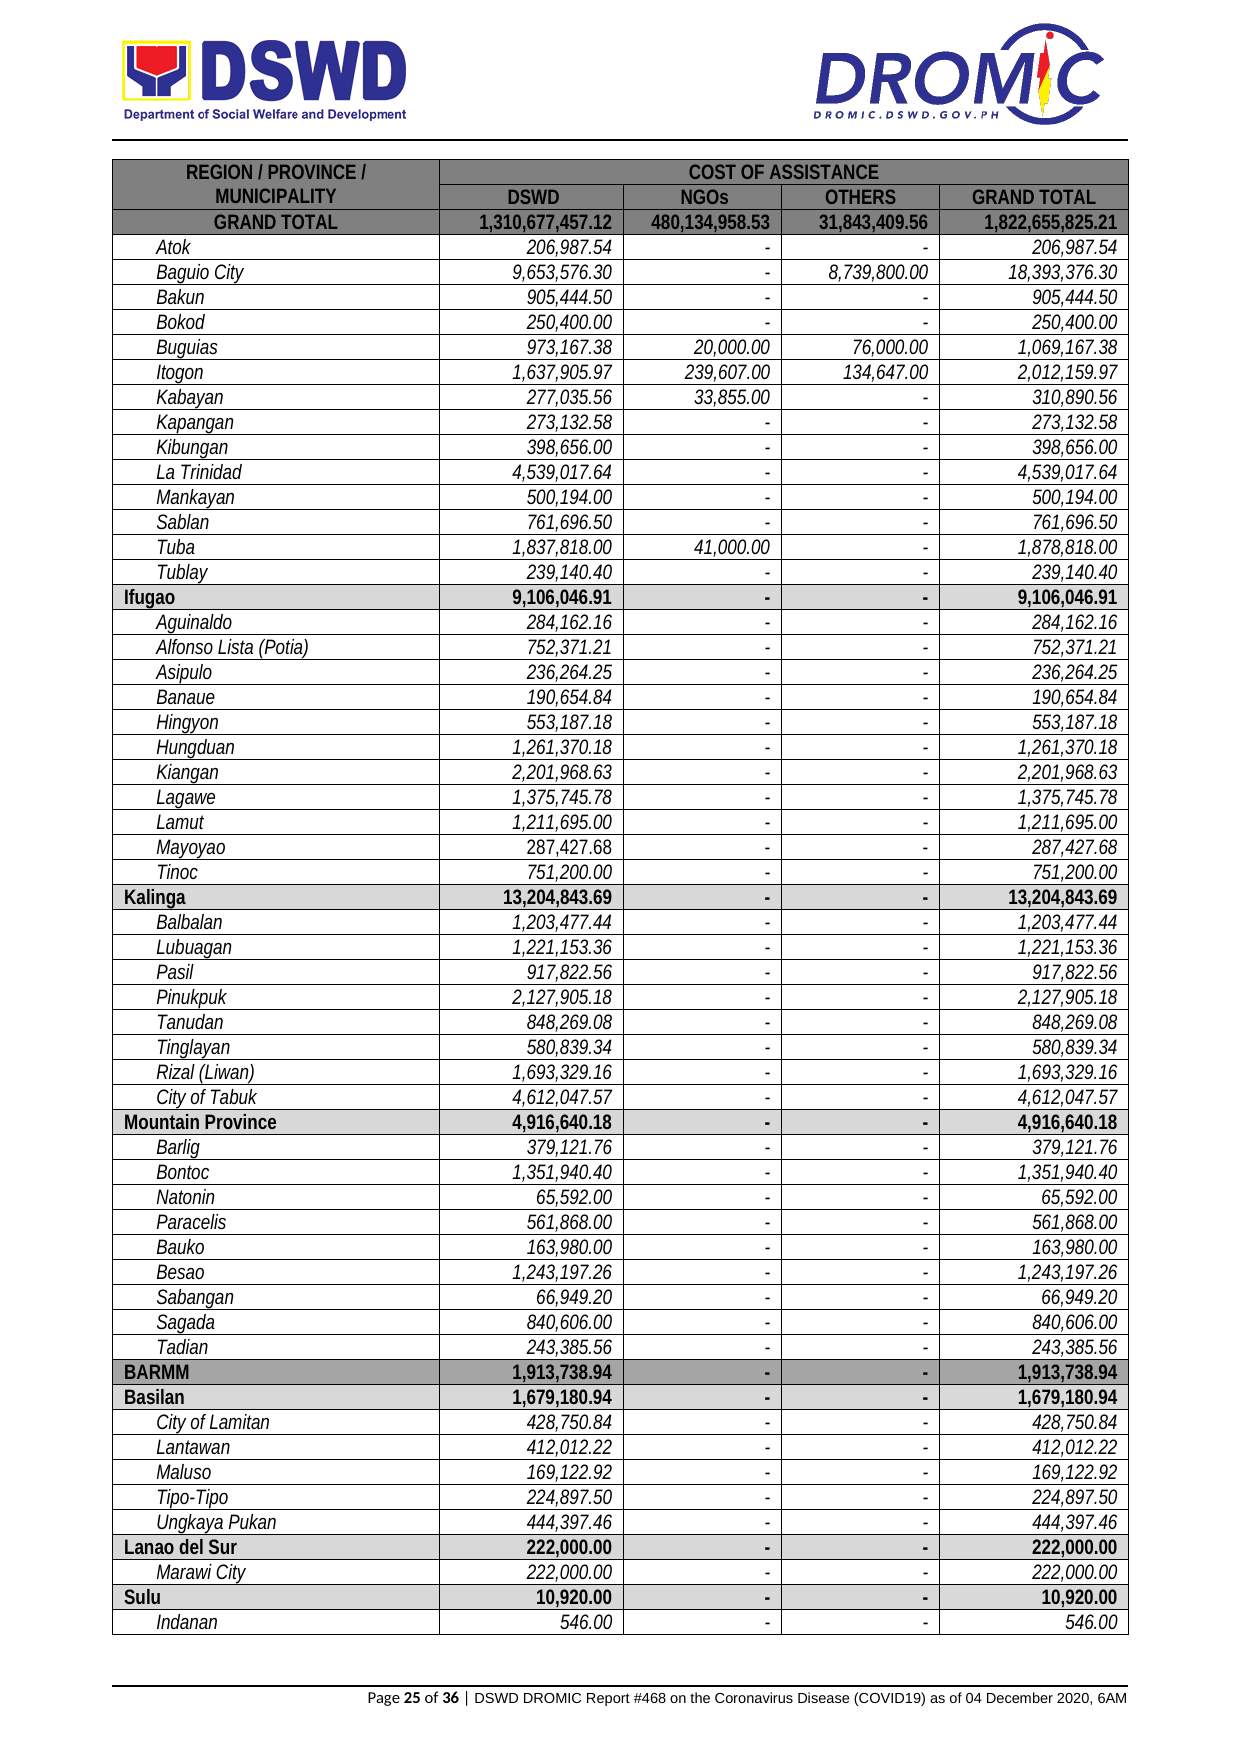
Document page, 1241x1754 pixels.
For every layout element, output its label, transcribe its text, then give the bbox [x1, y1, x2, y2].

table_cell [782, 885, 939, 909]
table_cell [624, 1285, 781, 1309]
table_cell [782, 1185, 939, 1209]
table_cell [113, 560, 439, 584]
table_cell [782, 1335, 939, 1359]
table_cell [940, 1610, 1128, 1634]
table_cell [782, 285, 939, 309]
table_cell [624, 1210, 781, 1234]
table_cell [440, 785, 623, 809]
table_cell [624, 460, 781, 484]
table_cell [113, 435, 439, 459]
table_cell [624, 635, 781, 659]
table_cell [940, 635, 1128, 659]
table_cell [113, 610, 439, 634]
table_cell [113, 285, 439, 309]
table_cell GRAND TOTAL [113, 210, 439, 234]
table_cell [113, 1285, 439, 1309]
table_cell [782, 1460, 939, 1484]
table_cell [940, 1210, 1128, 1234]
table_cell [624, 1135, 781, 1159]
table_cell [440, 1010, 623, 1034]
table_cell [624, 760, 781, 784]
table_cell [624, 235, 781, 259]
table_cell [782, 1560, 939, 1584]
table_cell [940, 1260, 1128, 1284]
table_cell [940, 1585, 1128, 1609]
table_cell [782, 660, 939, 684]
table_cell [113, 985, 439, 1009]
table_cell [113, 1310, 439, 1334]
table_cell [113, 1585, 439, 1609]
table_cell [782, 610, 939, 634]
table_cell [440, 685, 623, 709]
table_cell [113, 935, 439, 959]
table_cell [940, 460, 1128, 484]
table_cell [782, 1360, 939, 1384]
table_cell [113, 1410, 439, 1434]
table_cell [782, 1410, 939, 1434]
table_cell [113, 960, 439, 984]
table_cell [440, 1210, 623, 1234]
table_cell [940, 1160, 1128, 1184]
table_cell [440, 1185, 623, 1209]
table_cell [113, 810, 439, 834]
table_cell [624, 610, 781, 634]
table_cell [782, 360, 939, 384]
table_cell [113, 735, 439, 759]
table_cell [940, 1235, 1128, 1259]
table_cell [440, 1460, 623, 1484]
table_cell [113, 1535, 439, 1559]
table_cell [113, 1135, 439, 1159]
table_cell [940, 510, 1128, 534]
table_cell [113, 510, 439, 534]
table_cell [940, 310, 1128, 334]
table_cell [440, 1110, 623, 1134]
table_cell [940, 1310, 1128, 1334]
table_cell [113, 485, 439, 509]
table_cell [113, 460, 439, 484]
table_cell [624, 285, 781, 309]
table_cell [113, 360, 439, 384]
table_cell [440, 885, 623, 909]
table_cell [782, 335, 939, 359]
table_header REGION / PROVINCE / MUNICIPALITY [113, 160, 439, 209]
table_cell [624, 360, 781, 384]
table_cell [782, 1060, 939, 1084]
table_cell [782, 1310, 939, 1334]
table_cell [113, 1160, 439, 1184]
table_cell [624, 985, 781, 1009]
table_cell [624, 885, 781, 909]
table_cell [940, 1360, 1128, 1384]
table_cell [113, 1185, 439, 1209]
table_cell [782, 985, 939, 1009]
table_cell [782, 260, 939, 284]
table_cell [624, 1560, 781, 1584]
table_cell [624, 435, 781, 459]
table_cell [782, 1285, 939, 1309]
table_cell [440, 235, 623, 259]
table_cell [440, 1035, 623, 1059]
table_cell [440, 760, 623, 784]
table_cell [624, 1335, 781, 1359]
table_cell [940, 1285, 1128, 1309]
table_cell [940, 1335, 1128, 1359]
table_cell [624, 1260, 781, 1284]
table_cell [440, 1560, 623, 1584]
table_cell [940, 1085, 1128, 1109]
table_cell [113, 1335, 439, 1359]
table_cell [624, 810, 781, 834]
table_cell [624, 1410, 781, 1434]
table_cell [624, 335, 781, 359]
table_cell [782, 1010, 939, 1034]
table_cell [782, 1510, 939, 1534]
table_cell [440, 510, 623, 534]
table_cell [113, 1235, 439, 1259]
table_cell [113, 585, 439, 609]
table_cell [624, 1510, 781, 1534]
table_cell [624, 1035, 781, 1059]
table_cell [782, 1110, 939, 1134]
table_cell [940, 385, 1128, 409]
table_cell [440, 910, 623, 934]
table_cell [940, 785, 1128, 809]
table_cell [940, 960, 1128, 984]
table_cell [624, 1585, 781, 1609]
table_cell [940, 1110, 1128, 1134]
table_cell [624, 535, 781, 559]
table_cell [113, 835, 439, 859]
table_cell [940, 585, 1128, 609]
table_cell OTHERS [782, 185, 939, 209]
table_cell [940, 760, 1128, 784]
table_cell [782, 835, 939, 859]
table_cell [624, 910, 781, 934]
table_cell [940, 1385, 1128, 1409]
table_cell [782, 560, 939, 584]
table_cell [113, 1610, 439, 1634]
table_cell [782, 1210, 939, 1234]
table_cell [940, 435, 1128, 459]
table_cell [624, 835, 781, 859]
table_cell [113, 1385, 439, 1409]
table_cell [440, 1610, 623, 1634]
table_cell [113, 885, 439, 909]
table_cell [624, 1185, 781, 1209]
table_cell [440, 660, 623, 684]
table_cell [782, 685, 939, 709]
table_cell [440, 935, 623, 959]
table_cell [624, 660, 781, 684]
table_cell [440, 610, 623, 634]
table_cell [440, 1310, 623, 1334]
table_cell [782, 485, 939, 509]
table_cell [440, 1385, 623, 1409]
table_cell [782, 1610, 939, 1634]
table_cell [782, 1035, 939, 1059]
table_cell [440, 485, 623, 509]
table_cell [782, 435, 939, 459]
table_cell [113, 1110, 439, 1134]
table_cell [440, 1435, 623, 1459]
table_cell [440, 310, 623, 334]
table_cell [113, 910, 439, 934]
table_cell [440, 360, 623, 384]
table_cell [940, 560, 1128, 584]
table_cell 1,822,655,825.21 [940, 210, 1128, 234]
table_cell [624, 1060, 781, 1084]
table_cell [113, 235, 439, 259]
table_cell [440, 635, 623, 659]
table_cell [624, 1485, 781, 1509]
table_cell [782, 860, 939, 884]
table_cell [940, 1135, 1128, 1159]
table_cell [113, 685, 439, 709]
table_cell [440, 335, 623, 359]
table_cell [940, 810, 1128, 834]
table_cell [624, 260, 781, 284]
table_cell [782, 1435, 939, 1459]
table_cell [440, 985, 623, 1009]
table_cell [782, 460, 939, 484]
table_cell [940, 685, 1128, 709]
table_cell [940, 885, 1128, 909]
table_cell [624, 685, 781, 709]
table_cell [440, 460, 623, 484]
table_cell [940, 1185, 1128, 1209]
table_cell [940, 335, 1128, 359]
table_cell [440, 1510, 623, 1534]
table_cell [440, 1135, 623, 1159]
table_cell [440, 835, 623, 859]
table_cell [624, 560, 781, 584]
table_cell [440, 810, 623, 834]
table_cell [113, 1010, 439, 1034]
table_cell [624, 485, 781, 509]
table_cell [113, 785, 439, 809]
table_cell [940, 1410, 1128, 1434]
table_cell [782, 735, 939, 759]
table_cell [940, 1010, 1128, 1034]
picture [781, 23, 1133, 125]
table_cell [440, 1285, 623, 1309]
table_header COST OF ASSISTANCE [440, 160, 1128, 184]
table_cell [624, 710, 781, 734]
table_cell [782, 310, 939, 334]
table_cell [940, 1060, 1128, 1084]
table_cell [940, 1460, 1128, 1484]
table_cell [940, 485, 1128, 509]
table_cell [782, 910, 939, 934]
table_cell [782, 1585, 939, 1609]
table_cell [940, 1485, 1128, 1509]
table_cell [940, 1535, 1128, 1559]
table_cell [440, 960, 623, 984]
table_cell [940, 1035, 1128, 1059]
table_cell 31,843,409.56 [782, 210, 939, 234]
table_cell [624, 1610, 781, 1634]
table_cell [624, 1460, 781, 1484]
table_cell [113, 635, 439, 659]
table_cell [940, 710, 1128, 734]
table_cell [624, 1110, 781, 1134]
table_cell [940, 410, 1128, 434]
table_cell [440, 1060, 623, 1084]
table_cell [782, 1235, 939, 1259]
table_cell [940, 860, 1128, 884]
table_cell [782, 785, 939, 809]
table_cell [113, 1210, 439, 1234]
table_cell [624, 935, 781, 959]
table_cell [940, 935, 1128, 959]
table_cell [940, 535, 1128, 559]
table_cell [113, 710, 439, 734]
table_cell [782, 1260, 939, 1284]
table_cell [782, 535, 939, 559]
table_cell 480,134,958.53 [624, 210, 781, 234]
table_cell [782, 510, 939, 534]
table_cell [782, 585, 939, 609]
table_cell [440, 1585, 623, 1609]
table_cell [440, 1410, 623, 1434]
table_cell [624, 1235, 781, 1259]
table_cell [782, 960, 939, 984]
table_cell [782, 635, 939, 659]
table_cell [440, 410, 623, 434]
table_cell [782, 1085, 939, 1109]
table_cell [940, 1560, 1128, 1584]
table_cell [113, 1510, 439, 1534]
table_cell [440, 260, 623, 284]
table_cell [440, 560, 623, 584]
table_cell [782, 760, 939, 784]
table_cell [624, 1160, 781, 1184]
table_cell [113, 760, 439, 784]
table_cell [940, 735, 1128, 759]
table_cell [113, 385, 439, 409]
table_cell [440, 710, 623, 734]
picture [112, 37, 416, 125]
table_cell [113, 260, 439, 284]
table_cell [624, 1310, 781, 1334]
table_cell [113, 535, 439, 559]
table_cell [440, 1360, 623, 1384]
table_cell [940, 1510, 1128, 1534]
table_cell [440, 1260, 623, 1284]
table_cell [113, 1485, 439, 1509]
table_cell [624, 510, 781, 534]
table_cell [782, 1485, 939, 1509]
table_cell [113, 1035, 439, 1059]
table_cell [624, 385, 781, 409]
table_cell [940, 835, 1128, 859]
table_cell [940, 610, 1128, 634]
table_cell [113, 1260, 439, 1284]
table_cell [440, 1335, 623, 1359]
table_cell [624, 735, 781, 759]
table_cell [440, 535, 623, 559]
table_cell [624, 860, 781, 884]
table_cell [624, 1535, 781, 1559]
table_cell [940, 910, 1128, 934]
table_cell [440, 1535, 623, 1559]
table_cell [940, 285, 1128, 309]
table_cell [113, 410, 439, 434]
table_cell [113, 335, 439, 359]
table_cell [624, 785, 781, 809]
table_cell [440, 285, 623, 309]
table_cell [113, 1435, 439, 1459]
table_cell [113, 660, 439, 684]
table_cell NGOs [624, 185, 781, 209]
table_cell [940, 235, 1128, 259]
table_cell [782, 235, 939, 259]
table_cell DSWD [440, 185, 623, 209]
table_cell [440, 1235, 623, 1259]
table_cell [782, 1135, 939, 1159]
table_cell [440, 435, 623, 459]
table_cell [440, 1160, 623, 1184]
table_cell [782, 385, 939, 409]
table_cell 1,310,677,457.12 [440, 210, 623, 234]
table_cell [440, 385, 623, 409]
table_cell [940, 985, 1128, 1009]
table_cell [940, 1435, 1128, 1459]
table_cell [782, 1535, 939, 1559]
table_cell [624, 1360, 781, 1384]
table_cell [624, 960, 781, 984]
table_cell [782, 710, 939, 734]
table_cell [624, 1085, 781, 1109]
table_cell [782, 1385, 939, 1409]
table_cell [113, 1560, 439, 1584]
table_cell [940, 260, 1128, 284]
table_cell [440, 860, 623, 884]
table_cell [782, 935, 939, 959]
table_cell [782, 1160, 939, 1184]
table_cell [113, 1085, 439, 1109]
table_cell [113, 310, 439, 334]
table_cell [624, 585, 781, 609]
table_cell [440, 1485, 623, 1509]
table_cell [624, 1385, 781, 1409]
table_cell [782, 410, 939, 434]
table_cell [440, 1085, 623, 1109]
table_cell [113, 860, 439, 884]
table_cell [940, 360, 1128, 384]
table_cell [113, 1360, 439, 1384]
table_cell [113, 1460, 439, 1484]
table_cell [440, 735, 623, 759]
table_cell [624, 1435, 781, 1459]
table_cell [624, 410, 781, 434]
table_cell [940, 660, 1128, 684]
table_cell GRAND TOTAL [940, 185, 1128, 209]
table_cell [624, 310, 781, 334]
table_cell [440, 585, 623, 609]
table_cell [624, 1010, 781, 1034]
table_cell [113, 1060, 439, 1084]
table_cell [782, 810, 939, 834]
